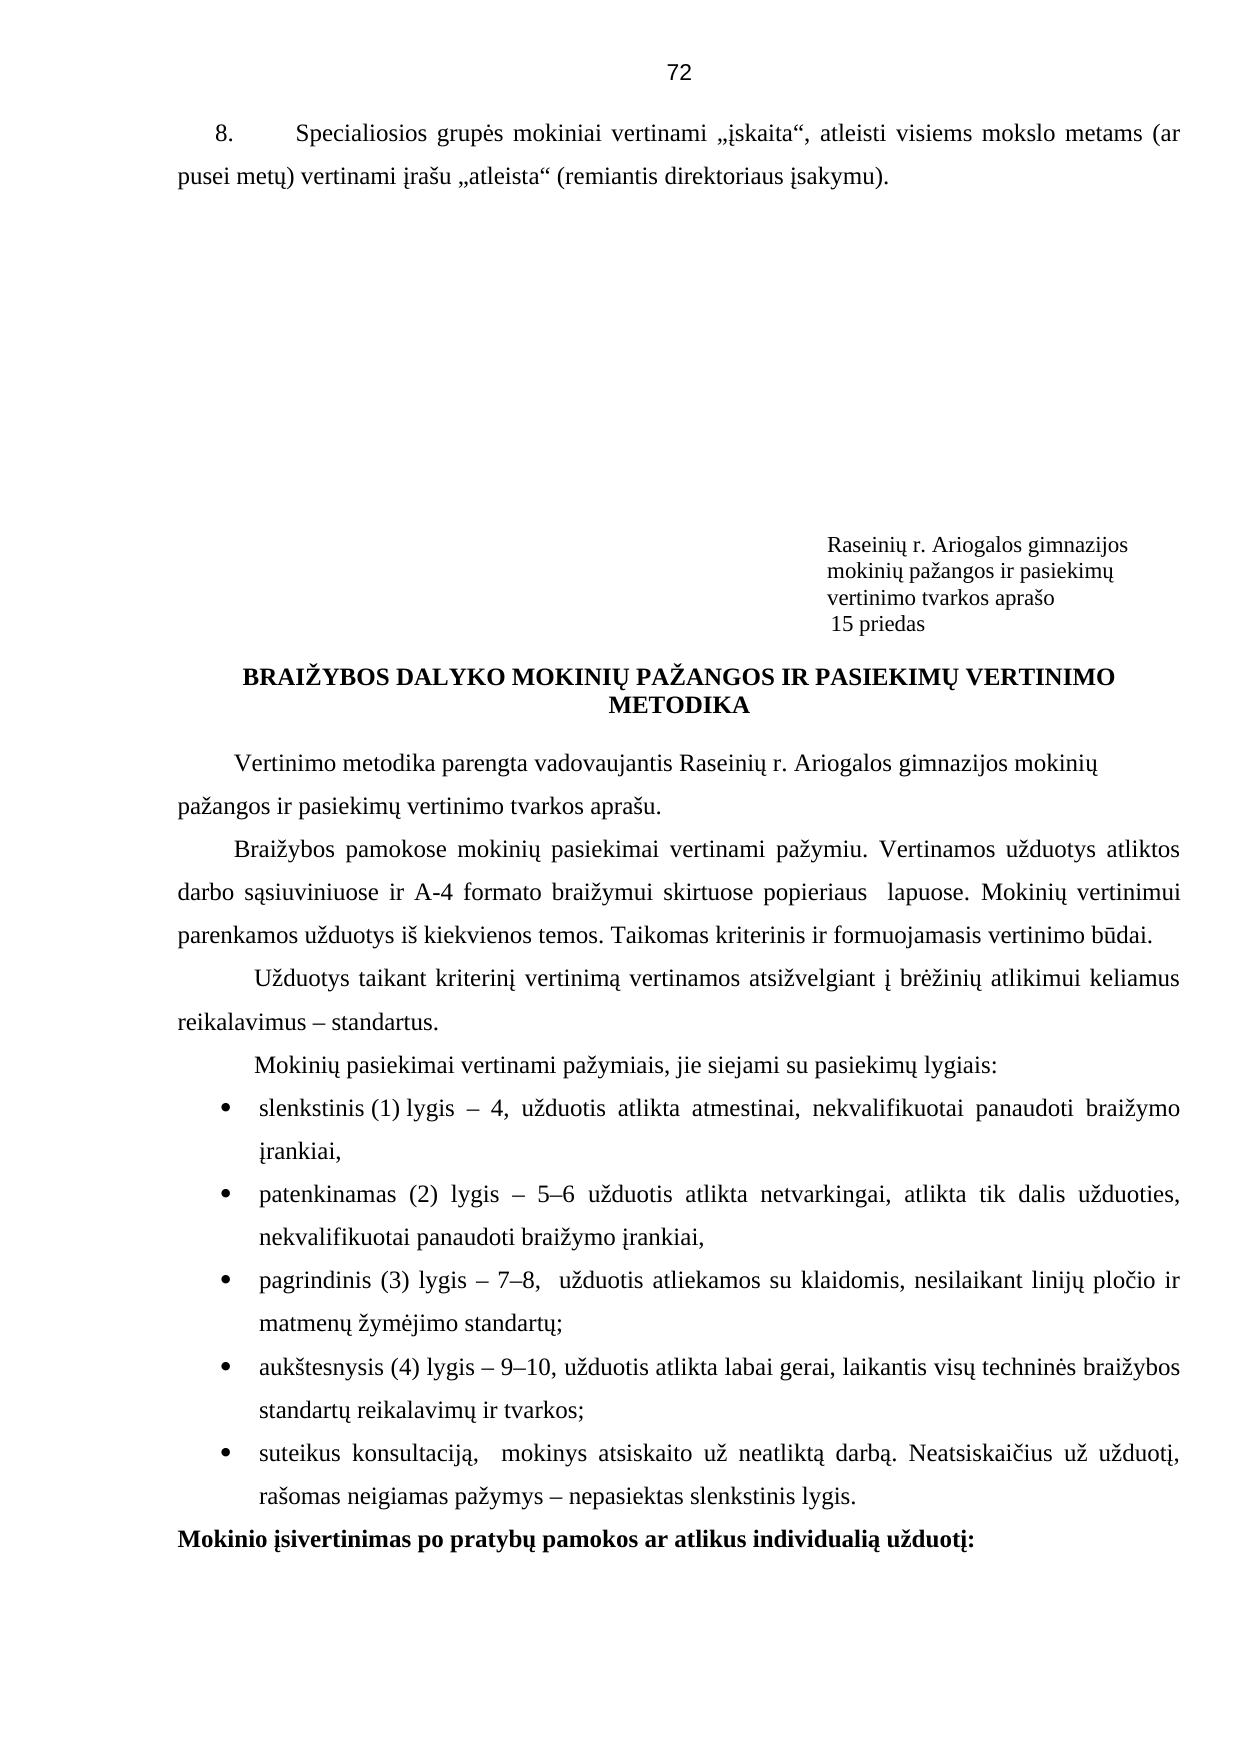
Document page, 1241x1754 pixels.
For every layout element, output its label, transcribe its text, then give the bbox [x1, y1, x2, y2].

list mokinių pažangos ir pasiekimų [177, 558, 1181, 584]
list pagrindinis (3) lygis – 7–8, užduotis atliekamos su klaidomis, nesilaikant linijų pločio ir matmenų žymėjimo standartų; [221, 1265, 1181, 1337]
text Vertinimo metodika parengta vadovaujantis Raseinių r. Ariogalos gimnazijos mokinių pažangos ir pasiekimų vertinimo tvarkos aprašu. [177, 748, 1181, 820]
list slenkstinis (1) lygis – 4, užduotis atlikta atmestinai, nekvalifikuotai panaudoti braižymo įrankiai, [221, 1093, 1181, 1165]
list aukštesnysis (4) lygis – 9–10, užduotis atlikta labai gerai, laikantis visų techninės braižybos standartų reikalavimų ir tvarkos; [221, 1352, 1181, 1423]
list suteikus konsultaciją, mokinys atsiskaito už neatliktą darbą. Neatsiskaičius už užduotį, rašomas neigiamas pažymys – nepasiektas slenkstinis lygis. [221, 1438, 1181, 1510]
list vertinimo tvarkos aprašo [177, 584, 1181, 610]
text 15 priedas [447, 610, 1181, 637]
text BRAIŽYBOS DALYKO MOKINIŲ PAŽANGOS IR PASIEKIMŲ VERTINIMO METODIKA [177, 662, 1181, 719]
list patenkinamas (2) lygis – 5–6 užduotis atlikta netvarkingai, atlikta tik dalis užduoties, nekvalifikuotai panaudoti braižymo įrankiai, [221, 1179, 1181, 1251]
list Raseinių r. Ariogalos gimnazijos [177, 531, 1181, 558]
text Mokinių pasiekimai vertinami pažymiais, jie siejami su pasiekimų lygiais: [177, 1050, 1181, 1078]
list Specialiosios grupės mokiniai vertinami „įskaita“, atleisti visiems mokslo metams (ar pusei metų) vertinami įrašu „atleista“ (remiantis direktoriaus įsakymu). [177, 118, 1181, 190]
text Braižybos pamokose mokinių pasiekimai vertinami pažymiu. Vertinamos užduotys atliktos darbo sąsiuviniuose ir A-4 formato braižymui skirtuose popieriaus lapuose. Mokinių vertinimui parenkamos užduotys iš kiekvienos temos. Taikomas kriterinis ir formuojamasis vertinimo būdai. [177, 834, 1181, 949]
text Mokinio įsivertinimas po pratybų pamokos ar atlikus individualią užduotį: [177, 1524, 1181, 1553]
text Užduotys taikant kriterinį vertinimą vertinamos atsižvelgiant į brėžinių atlikimui keliamus reikalavimus – standartus. [177, 963, 1181, 1035]
